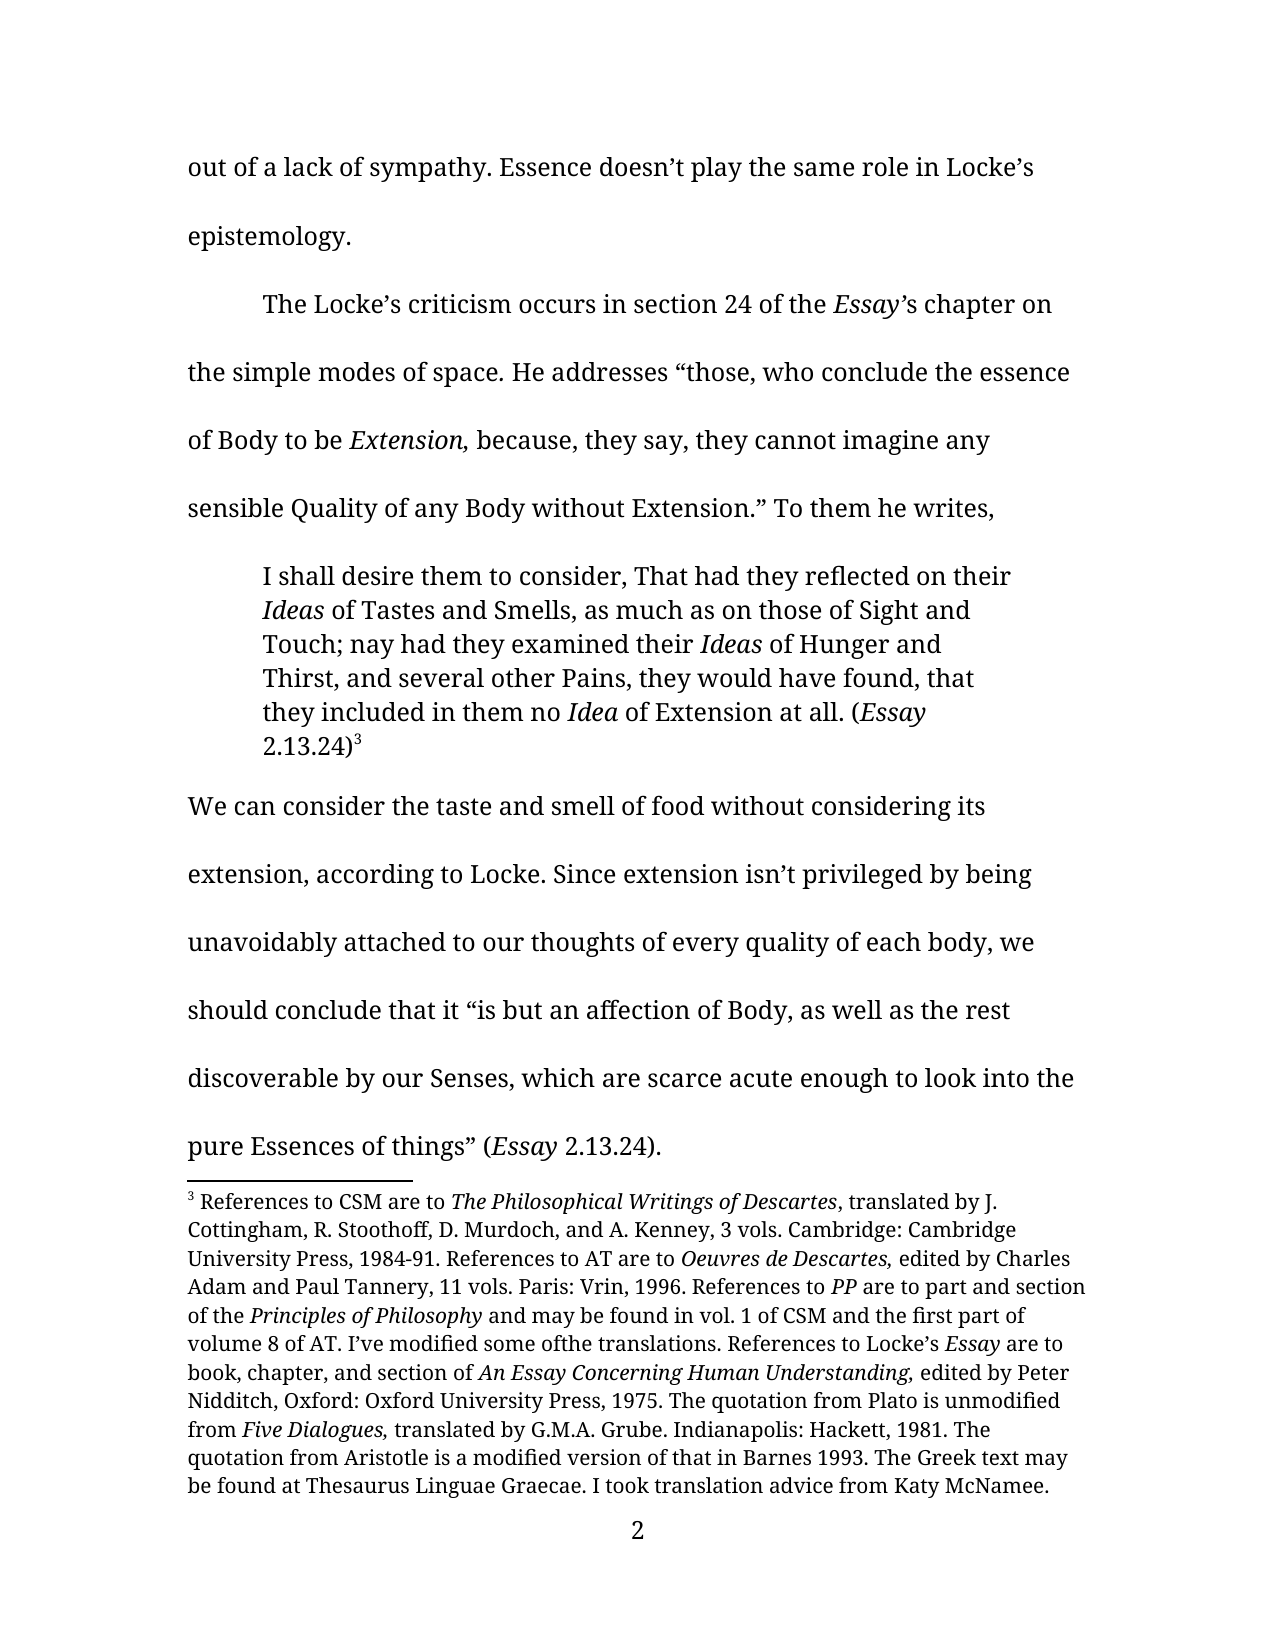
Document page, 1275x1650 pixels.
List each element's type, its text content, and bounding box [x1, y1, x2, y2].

text I shall desire them to consider, That had they reflected on their Ideas of Tastes and Smells, as much as on those of Sight and Touch; nay had they examined their Ideas of Hunger and Thirst, and several other Pains, they would have found, that they included in them no Idea of Extension at all. (Essay 2.13.24) [262, 559, 1012, 763]
text The Locke’s criticism occurs in section 24 of the Essay’s chapter on the simple modes of space. He addresses “those, who conclude the essence of Body to be Extension, because, they say, they cannot imagine any sensible Quality of any Body without Extension.” To them he writes, [187, 286, 1087, 525]
text We can consider the taste and smell of food without considering its extension, according to Locke. Since extension isn’t privileged by being unavoidably attached to our thoughts of every quality of each body, we should conclude that it “is but an affection of Body, as well as the rest discoverable by our Senses, which are scarce acute enough to look into the pure Essences of things” (Essay 2.13.24). [187, 788, 1087, 1163]
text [187, 150, 1087, 252]
